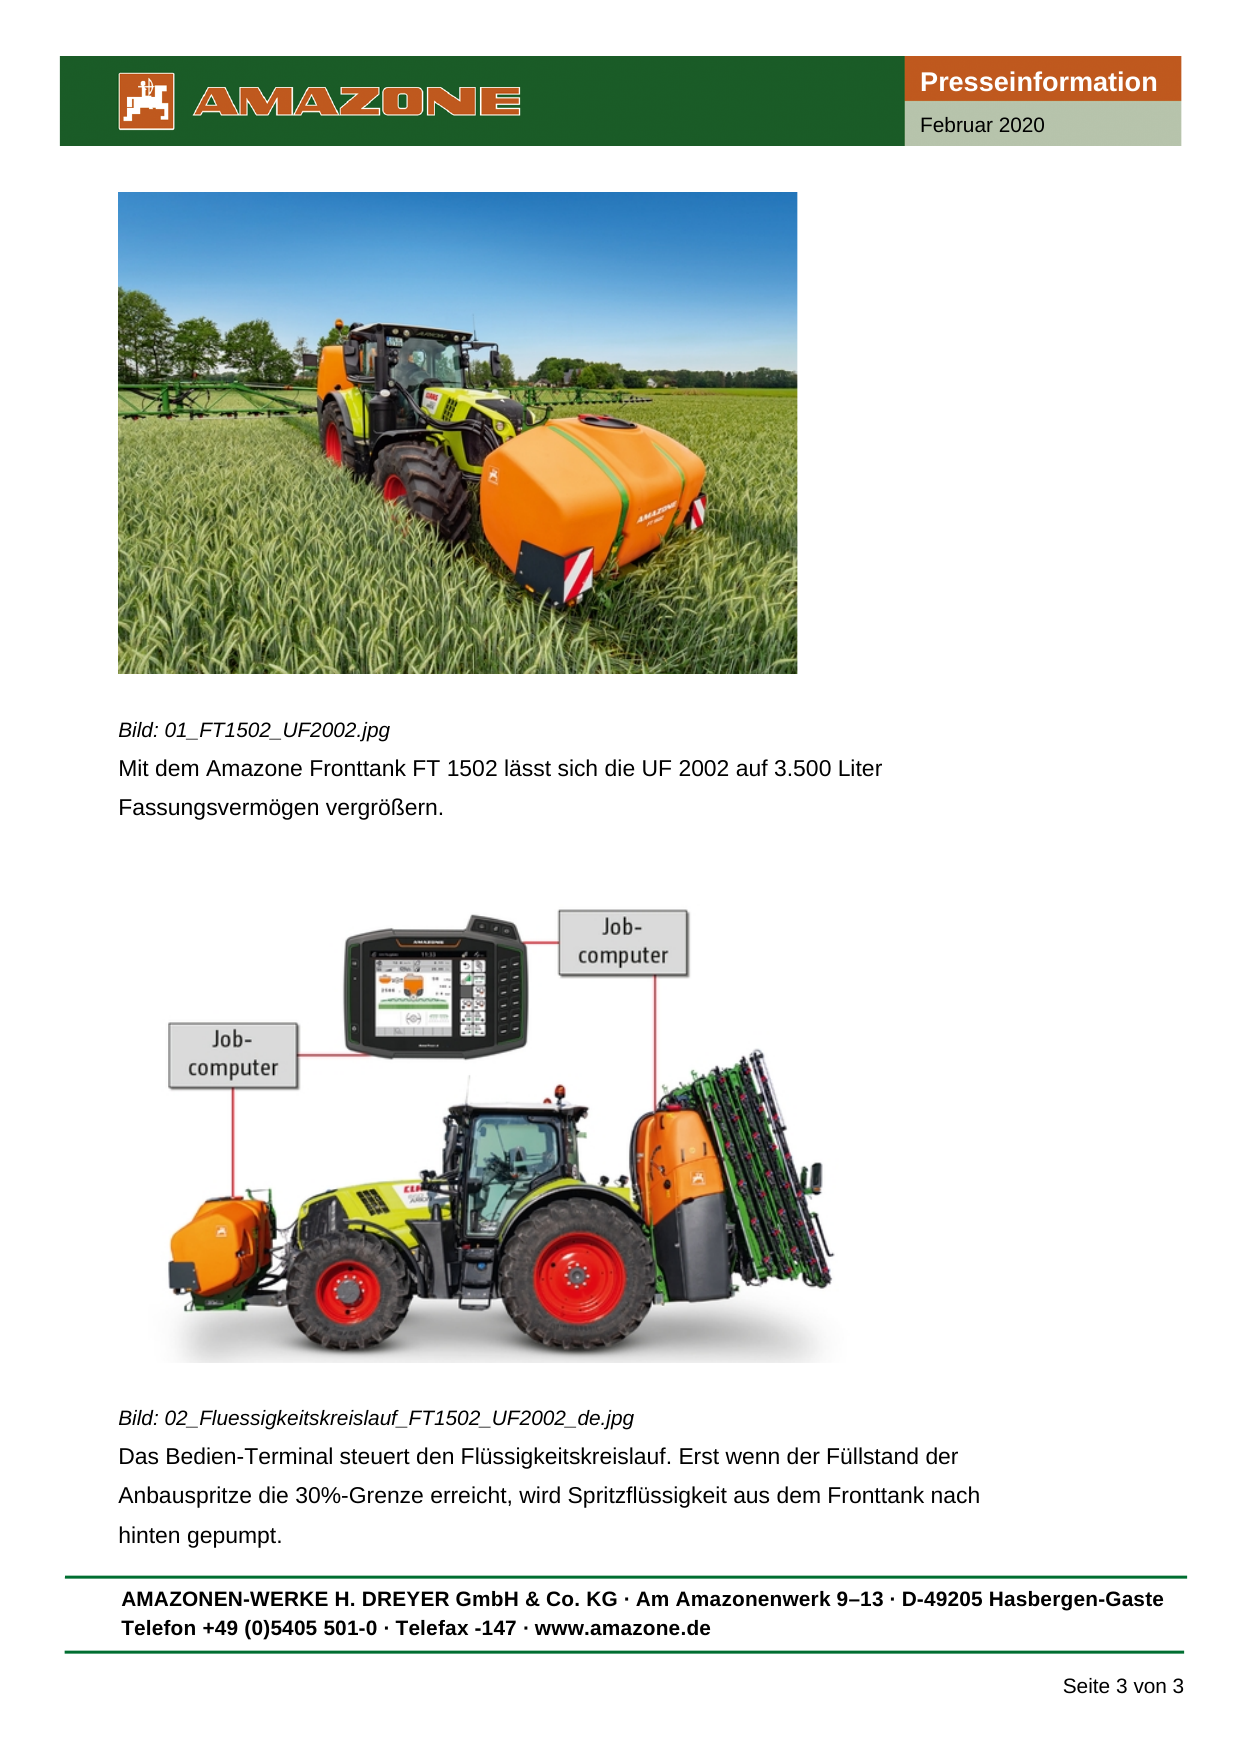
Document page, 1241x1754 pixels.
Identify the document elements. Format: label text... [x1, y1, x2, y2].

text Bild: 02_Fluessigkeitskreislauf_FT1502_UF2002_de.jpg Das Bedien-Terminal steuert den Flüssigkeitskreislauf. Erst wenn der Füllstand der Anbauspritze die 30%-Grenze erreicht, wird Spritzflüssigkeit aus dem Fronttank nach hinten gepumpt. [118, 1406, 1034, 1548]
picture [118, 192, 798, 674]
text Bild: 01_FT1502_UF2002.jpg Mit dem Amazone Fronttank FT 1502 lässt sich die UF 2002 auf 3.500 Liter Fassungsvermögen vergrößern. [118, 717, 1034, 820]
picture [59, 56, 1182, 146]
picture [118, 862, 869, 1363]
